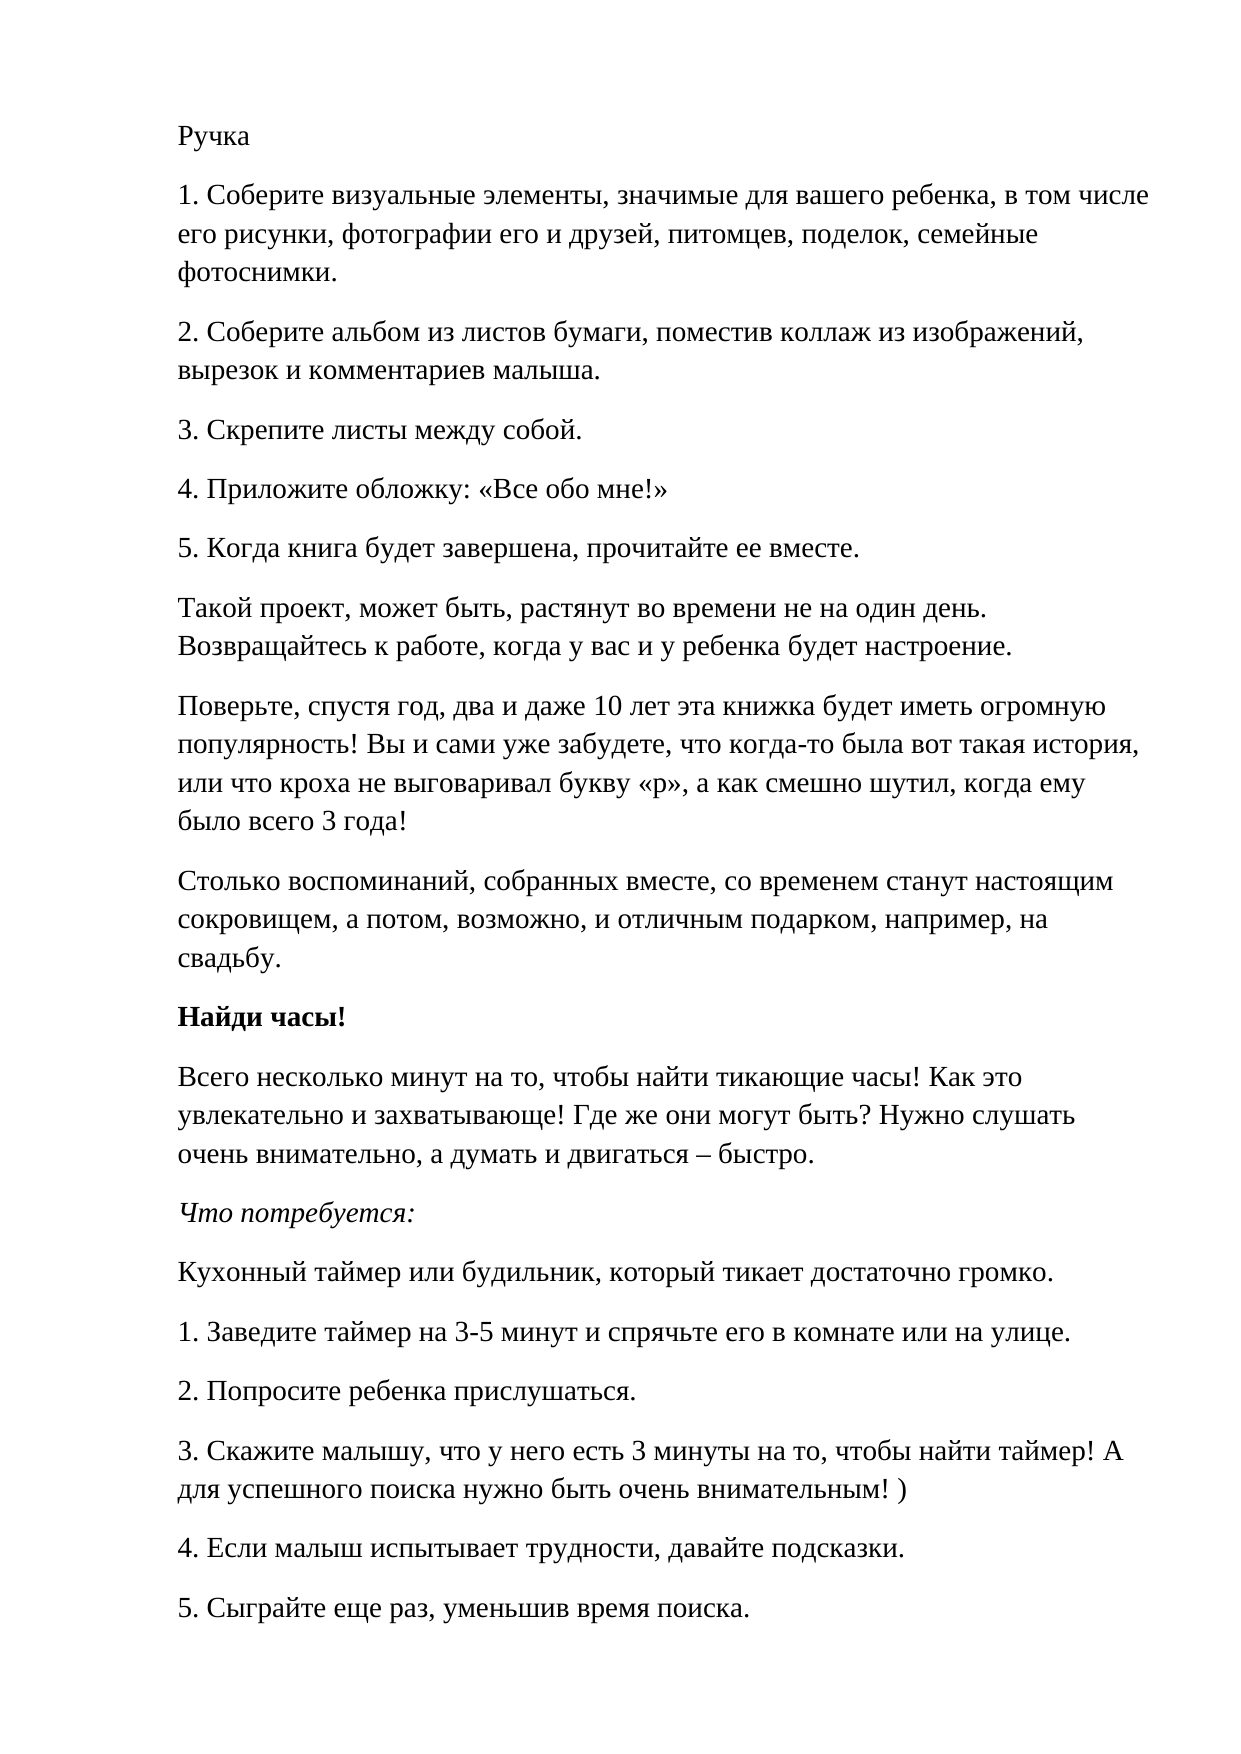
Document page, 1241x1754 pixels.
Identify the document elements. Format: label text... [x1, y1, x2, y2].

text 5. Сыграйте еще раз, уменьшив время поиска. [177, 1590, 1152, 1623]
text Столько воспоминаний, собранных вместе, со временем станут настоящим сокровищем, а потом, возможно, и отличным подарком, например, на свадьбу. [177, 863, 1152, 973]
text 4. Приложите обложку: «Все обо мне!» [177, 471, 1152, 505]
text 1. Соберите визуальные элементы, значимые для вашего ребенка, в том числе его рисунки, фотографии его и друзей, питомцев, поделок, семейные фотоснимки. [177, 177, 1152, 288]
text Такой проект, может быть, растянут во времени не на один день. Возвращайтесь к работе, когда у вас и у ребенка будет настроение. [177, 590, 1152, 662]
text 4. Если малыш испытывает трудности, давайте подсказки. [177, 1531, 1152, 1564]
text Что потребуется: [177, 1195, 1152, 1229]
text Найди часы! [177, 999, 1152, 1033]
text Ручка [177, 118, 1152, 152]
text 3. Скрепите листы между собой. [177, 412, 1152, 445]
text 1. Заведите таймер на 3-5 минут и спрячьте его в комнате или на улице. [177, 1314, 1152, 1347]
text Поверьте, спустя год, два и даже 10 лет эта книжка будет иметь огромную популярность! Вы и сами уже забудете, что когда-то была вот такая история, или что кроха не выговаривал букву «р», а как смешно шутил, когда ему было всего 3 года! [177, 688, 1152, 837]
text 5. Когда книга будет завершена, прочитайте ее вместе. [177, 531, 1152, 564]
text 2. Соберите альбом из листов бумаги, поместив коллаж из изображений, вырезок и комментариев малыша. [177, 314, 1152, 386]
text Всего несколько минут на то, чтобы найти тикающие часы! Как это увлекательно и захватывающе! Где же они могут быть? Нужно слушать очень внимательно, а думать и двигаться – быстро. [177, 1059, 1152, 1169]
text Кухонный таймер или будильник, который тикает достаточно громко. [177, 1254, 1152, 1288]
text 2. Попросите ребенка прислушаться. [177, 1373, 1152, 1407]
text 3. Скажите малышу, что у него есть 3 минуты на то, чтобы найти таймер! А для успешного поиска нужно быть очень внимательным! ) [177, 1433, 1152, 1505]
